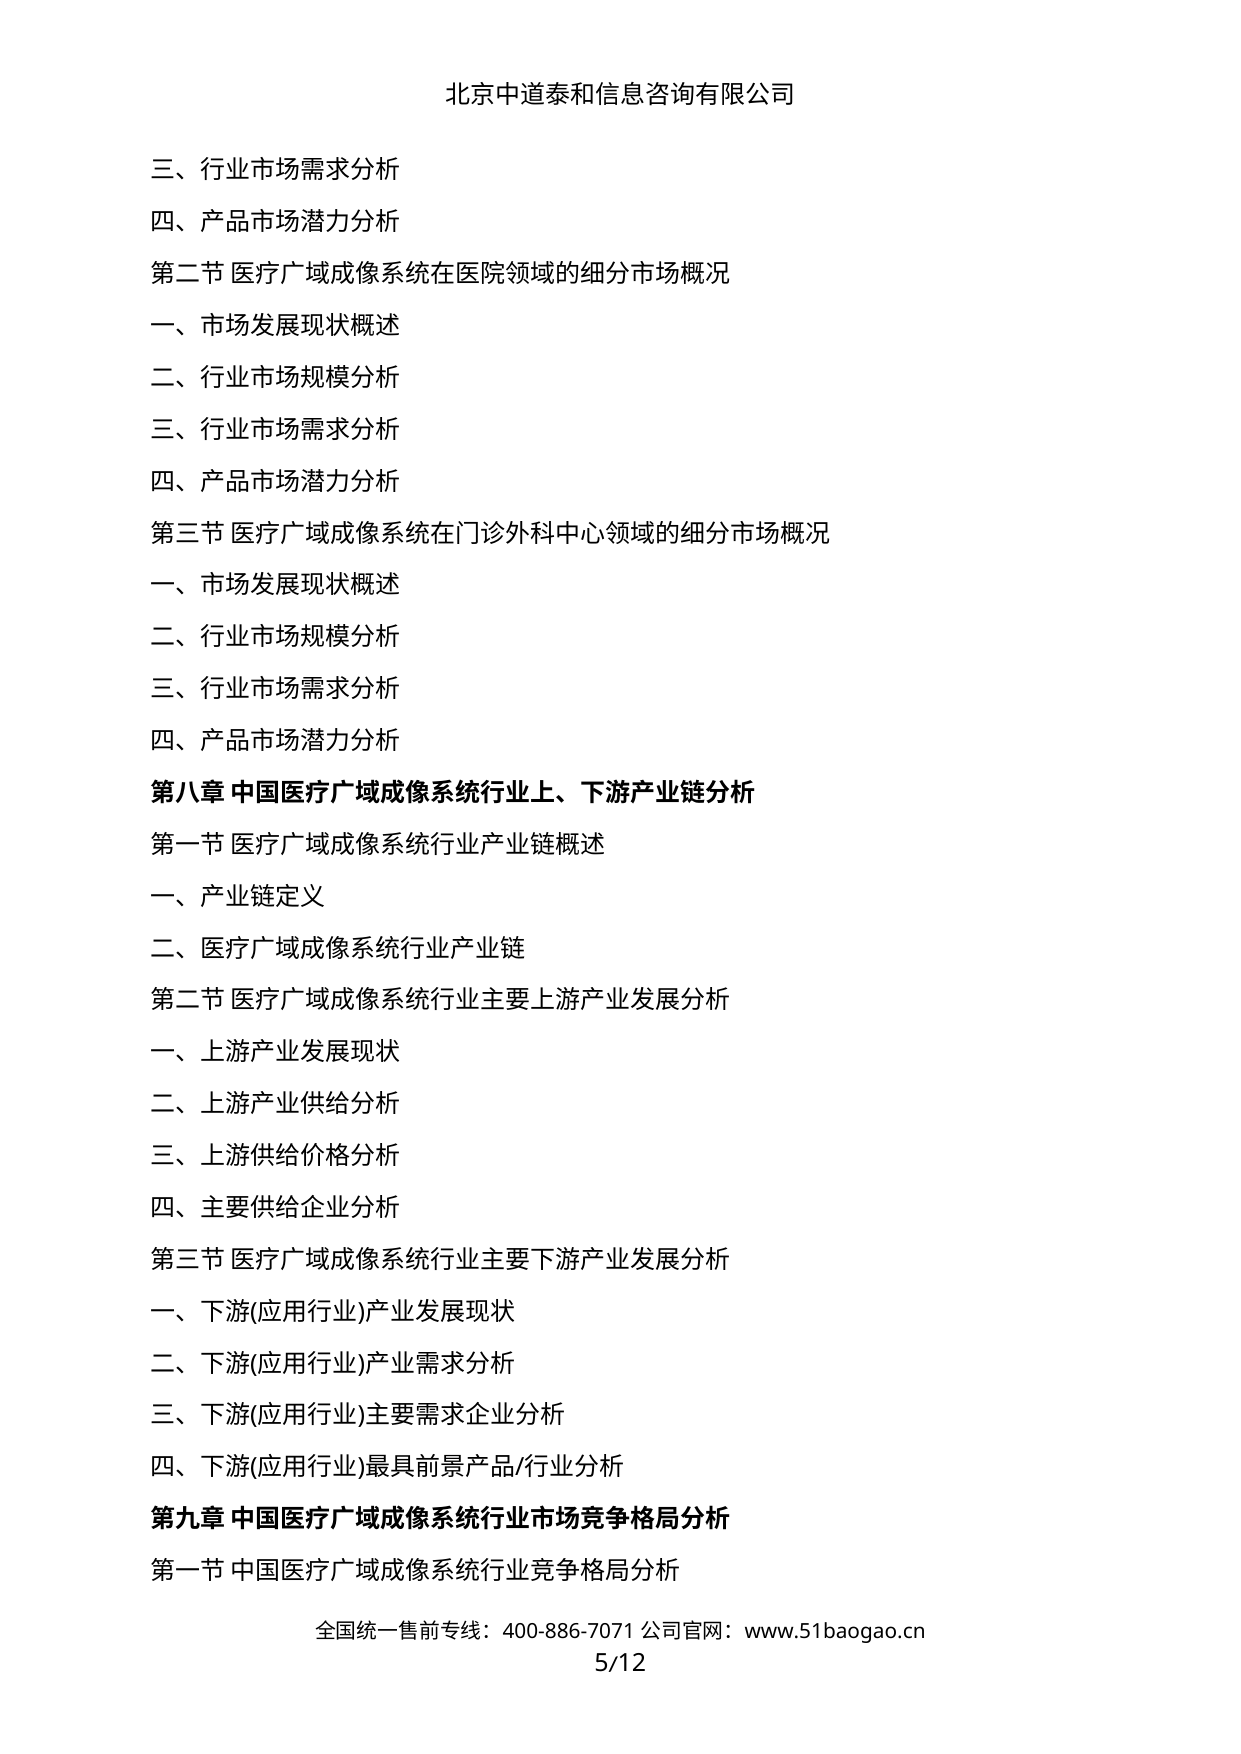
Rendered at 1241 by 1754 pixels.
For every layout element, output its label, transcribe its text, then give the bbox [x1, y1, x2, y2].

text 三、行业市场需求分析 [150, 150, 1090, 186]
text 一、下游(应用行业)产业发展现状 [150, 1291, 1090, 1327]
text 四、产品市场潜力分析 [150, 461, 1090, 497]
text 一、上游产业发展现状 [150, 1032, 1090, 1068]
text 一、产业链定义 [150, 876, 1090, 912]
text 四、产品市场潜力分析 [150, 721, 1090, 757]
text 四、下游(应用行业)最具前景产品/行业分析 [150, 1447, 1090, 1483]
text 第八章 中国医疗广域成像系统行业上、下游产业链分析 [150, 772, 1090, 809]
text 三、下游(应用行业)主要需求企业分析 [150, 1395, 1090, 1431]
text 第一节 中国医疗广域成像系统行业竞争格局分析 [150, 1551, 1090, 1587]
text 三、上游供给价格分析 [150, 1136, 1090, 1172]
text 第三节 医疗广域成像系统在门诊外科中心领域的细分市场概况 [150, 513, 1090, 549]
text 第一节 医疗广域成像系统行业产业链概述 [150, 824, 1090, 861]
text 二、上游产业供给分析 [150, 1084, 1090, 1120]
text 二、行业市场规模分析 [150, 617, 1090, 653]
text 第九章 中国医疗广域成像系统行业市场竞争格局分析 [150, 1499, 1090, 1535]
text 一、市场发展现状概述 [150, 306, 1090, 342]
text 三、行业市场需求分析 [150, 409, 1090, 446]
text 一、市场发展现状概述 [150, 565, 1090, 601]
text 第三节 医疗广域成像系统行业主要下游产业发展分析 [150, 1239, 1090, 1276]
text 二、行业市场规模分析 [150, 357, 1090, 394]
text 第二节 医疗广域成像系统行业主要上游产业发展分析 [150, 980, 1090, 1016]
text 三、行业市场需求分析 [150, 669, 1090, 705]
text 第二节 医疗广域成像系统在医院领域的细分市场概况 [150, 254, 1090, 290]
text 二、下游(应用行业)产业需求分析 [150, 1343, 1090, 1379]
text 二、医疗广域成像系统行业产业链 [150, 928, 1090, 964]
text 四、主要供给企业分析 [150, 1187, 1090, 1224]
text 四、产品市场潜力分析 [150, 202, 1090, 238]
